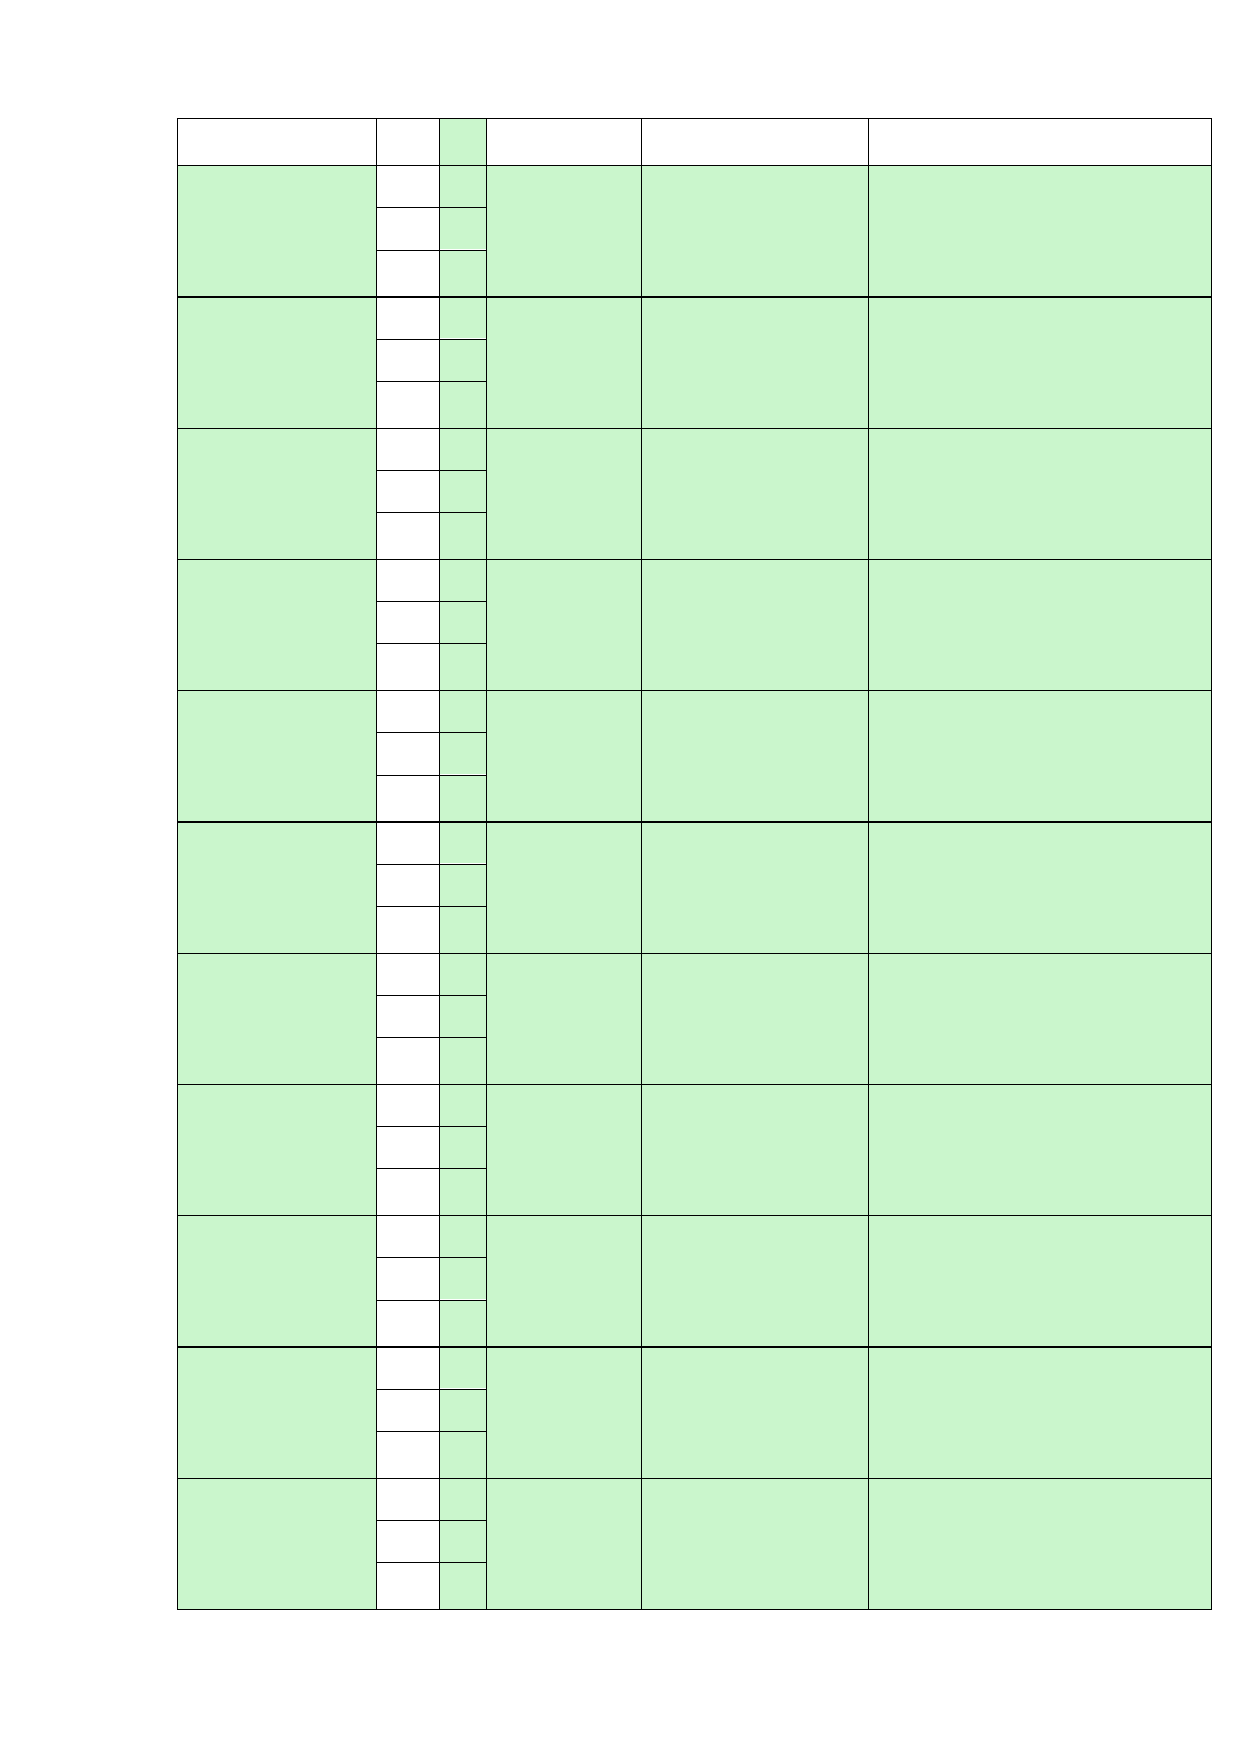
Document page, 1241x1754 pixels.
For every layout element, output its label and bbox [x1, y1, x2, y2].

table_cell [440, 1169, 486, 1215]
table_cell [869, 429, 1211, 559]
table_cell [377, 996, 439, 1037]
table_cell [642, 823, 868, 953]
table_cell [178, 1479, 376, 1609]
table_cell [377, 691, 439, 732]
table_cell [377, 1127, 439, 1168]
table_cell [377, 907, 439, 953]
table_cell [487, 1216, 641, 1346]
table_cell [869, 298, 1211, 428]
table_cell [869, 1216, 1211, 1346]
table_cell [642, 429, 868, 559]
table_cell [440, 996, 486, 1037]
table_cell [440, 1216, 486, 1257]
table_cell [440, 907, 486, 953]
table_cell [440, 1258, 486, 1299]
table_cell [869, 1085, 1211, 1215]
table_cell [377, 340, 439, 381]
table_cell [440, 1301, 486, 1346]
table_cell [642, 1085, 868, 1215]
table_cell [869, 691, 1211, 821]
table_cell [178, 691, 376, 821]
table_cell [440, 298, 486, 338]
table_cell [440, 1521, 486, 1562]
table_cell [178, 954, 376, 1084]
table_cell [869, 1479, 1211, 1609]
table_cell [178, 823, 376, 953]
table_cell [440, 1348, 486, 1388]
table_cell [377, 1216, 439, 1257]
table_cell [440, 1127, 486, 1168]
table_cell [377, 823, 439, 863]
table_cell [178, 1085, 376, 1215]
table_cell [642, 1216, 868, 1346]
table_cell [377, 1301, 439, 1346]
table_cell [440, 823, 486, 863]
table_cell [869, 560, 1211, 690]
table_cell [377, 954, 439, 995]
table_cell [377, 1258, 439, 1299]
table_cell [178, 298, 376, 428]
table_cell [440, 119, 486, 165]
table_cell [869, 954, 1211, 1084]
table_cell [642, 954, 868, 1084]
table_cell [487, 560, 641, 690]
table_cell [642, 1479, 868, 1609]
table_cell [487, 429, 641, 559]
table_cell [642, 691, 868, 821]
table_cell [869, 1348, 1211, 1478]
table_cell [440, 1432, 486, 1478]
table_cell [377, 251, 439, 296]
table_cell [377, 1085, 439, 1126]
table_cell [377, 560, 439, 601]
table_cell [440, 776, 486, 821]
table_cell [377, 471, 439, 512]
table_cell [178, 1216, 376, 1346]
table_cell [487, 1085, 641, 1215]
table_cell [377, 1479, 439, 1520]
table_cell [377, 1038, 439, 1084]
table_cell [487, 1479, 641, 1609]
table_cell [440, 691, 486, 732]
table_cell [440, 513, 486, 559]
table_cell [440, 166, 486, 207]
table_cell [377, 382, 439, 428]
table_cell [487, 1348, 641, 1478]
table_cell [440, 602, 486, 643]
table_cell [178, 1348, 376, 1478]
table_cell [377, 1390, 439, 1431]
table_cell [440, 382, 486, 428]
table_cell [440, 429, 486, 470]
table_cell [440, 471, 486, 512]
table_cell [487, 823, 641, 953]
table_cell [377, 1521, 439, 1562]
table_cell [487, 954, 641, 1084]
table_cell [377, 1563, 439, 1609]
table_cell [377, 513, 439, 559]
table_cell [440, 733, 486, 774]
table_cell [377, 119, 439, 165]
table_cell [440, 954, 486, 995]
table_cell [377, 865, 439, 906]
table_cell [178, 560, 376, 690]
table_cell [642, 560, 868, 690]
table_cell [440, 1085, 486, 1126]
table_cell [440, 865, 486, 906]
table_cell [377, 429, 439, 470]
table_cell [440, 208, 486, 249]
table_cell [377, 1169, 439, 1215]
table_cell [377, 208, 439, 249]
table_cell [642, 1348, 868, 1478]
table_cell [178, 166, 376, 296]
table_cell [377, 776, 439, 821]
table_cell [487, 166, 641, 296]
table_cell [642, 166, 868, 296]
table_cell [377, 602, 439, 643]
table_cell [440, 340, 486, 381]
table_cell [440, 251, 486, 296]
table_cell [440, 1390, 486, 1431]
table_cell [377, 1348, 439, 1388]
table_cell [377, 166, 439, 207]
table_cell [440, 1563, 486, 1609]
table_cell [440, 1479, 486, 1520]
table_cell [869, 823, 1211, 953]
table_cell [440, 1038, 486, 1084]
table_cell [440, 560, 486, 601]
table_cell [440, 644, 486, 690]
table_cell [487, 298, 641, 428]
table_cell [487, 691, 641, 821]
table_cell [377, 644, 439, 690]
table_cell [377, 1432, 439, 1478]
table_cell [642, 298, 868, 428]
table_cell [377, 733, 439, 774]
table_cell [178, 429, 376, 559]
table_cell [869, 166, 1211, 296]
table_cell [377, 298, 439, 338]
